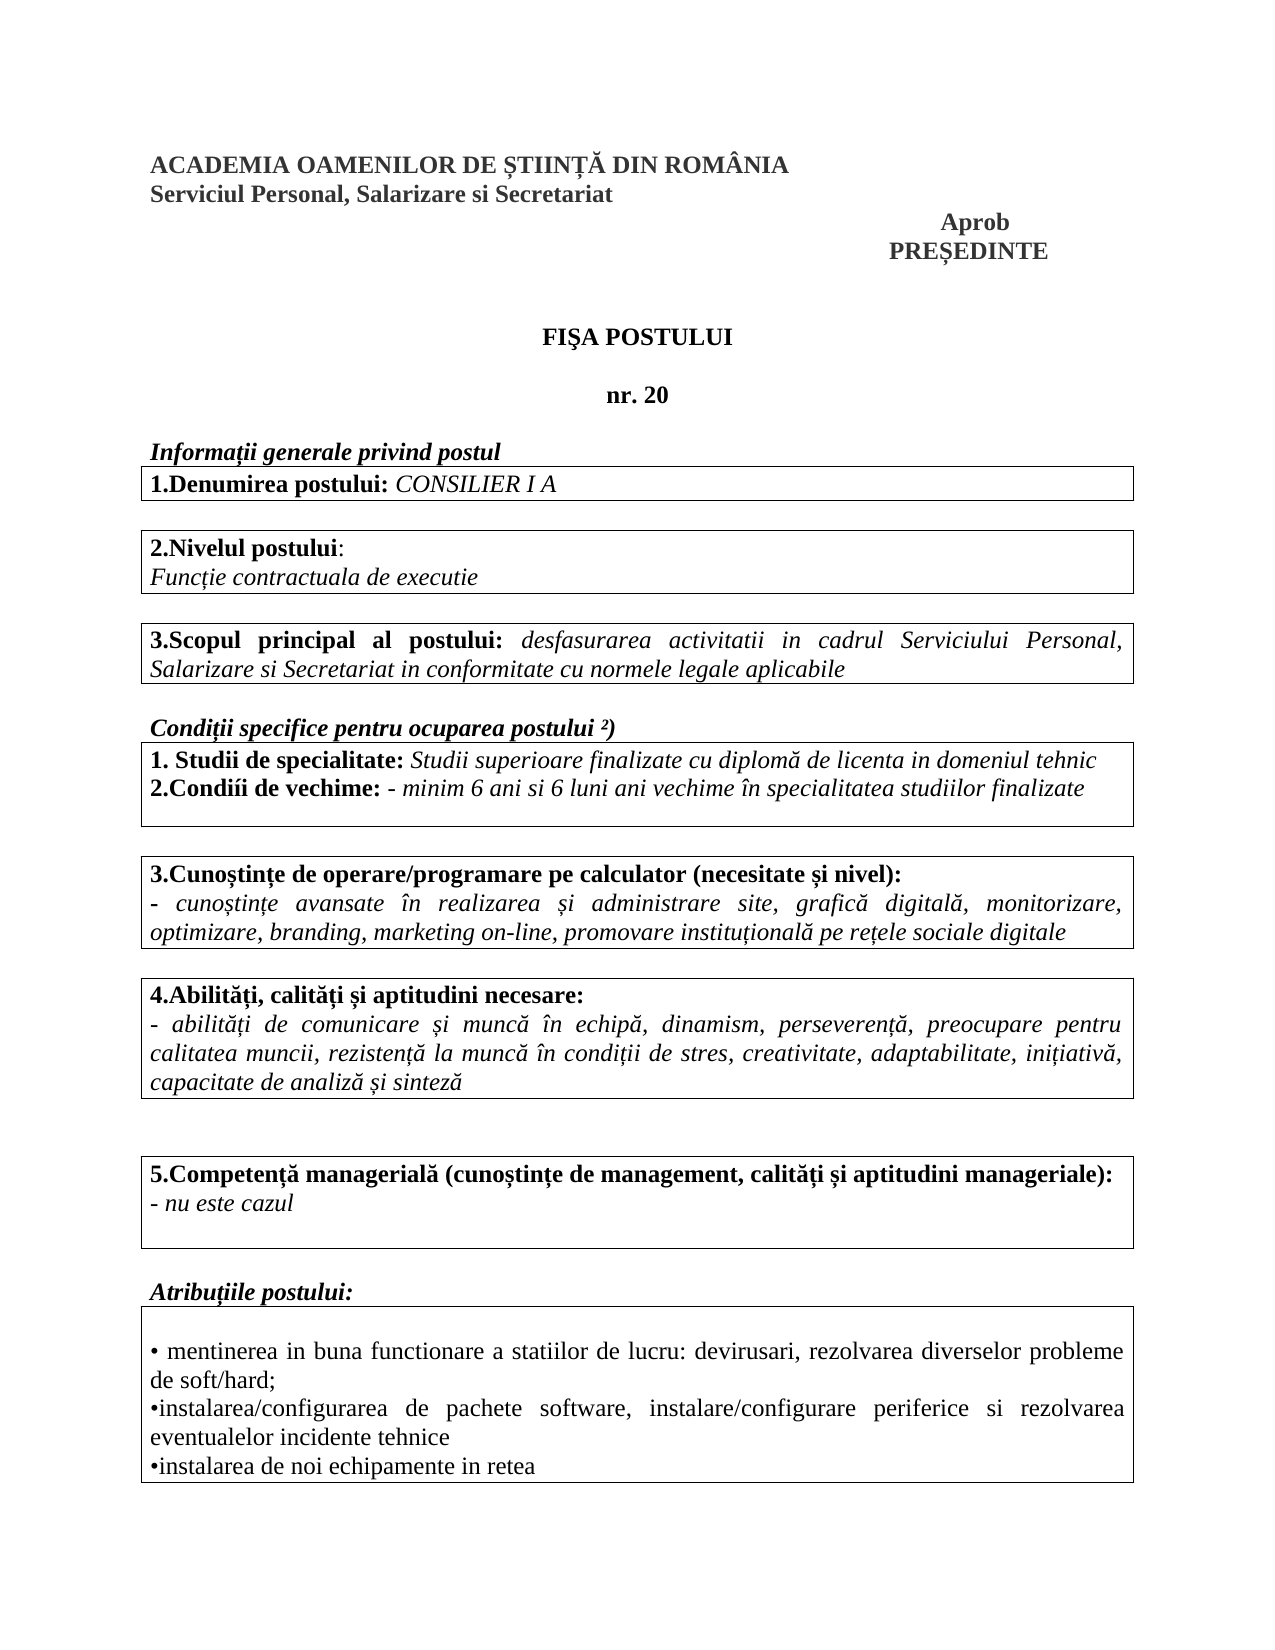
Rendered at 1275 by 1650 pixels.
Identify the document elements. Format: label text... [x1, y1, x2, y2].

text 2.Nivelul postului: [142, 531, 1133, 559]
text Atribuțiile postului: [150, 1277, 1125, 1306]
text Informații generale privind postul [150, 437, 1125, 466]
text 2.Condiíi de vechime: - minim 6 ani si 6 luni ani vechime în specialitatea studiilor finalizate [150, 773, 1125, 802]
text - abilități de comunicare și muncă în echipă, dinamism, perseverență, preocupare pentru calitatea muncii, rezistență la muncă în condiții de stres, creativitate, adaptabilitate, inițiativă, capacitate de analiză și sinteză [142, 1006, 1133, 1098]
text Serviciul Personal, Salarizare si Secretariat [150, 179, 1125, 207]
text • mentinerea in buna functionare a statiilor de lucru: devirusari, rezolvarea diverselor probleme de soft/hard; [150, 1336, 1125, 1393]
text PREȘEDINTE [750, 236, 1125, 265]
text - nu este cazul [150, 1188, 1125, 1217]
text 4.Abilități, calități și aptitudini necesare: [142, 979, 1133, 1006]
text Aprob [750, 207, 1125, 236]
text 1. Studii de specialitate: Studii superioare finalizate cu diplomă de licenta in domeniul tehnic [142, 743, 1133, 773]
text •instalarea de noi echipamente in retea [142, 1450, 1133, 1482]
text •instalarea/configurarea de pachete software, instalare/configurare periferice si rezolvarea eventualelor incidente tehnice [150, 1393, 1125, 1450]
text Condiții specifice pentru ocuparea postului ²) [150, 713, 1125, 742]
text ACADEMIA OAMENILOR DE ȘTIINȚĂ DIN ROMÂNIA [150, 150, 1125, 179]
text 3.Cunoștințe de operare/programare pe calculator (necesitate și nivel): [142, 857, 1133, 885]
text - cunoștințe avansate în realizarea și administrare site, grafică digitală, monitorizare, optimizare, branding, marketing on-line, promovare instituțională pe rețele sociale digitale [142, 885, 1133, 948]
text Funcție contractuala de executie [142, 559, 1133, 593]
text FIŞA POSTULUI [150, 322, 1125, 351]
text 1.Denumirea postului: CONSILIER I A [142, 467, 1133, 500]
text 5.Competență managerială (cunoștințe de management, calități și aptitudini manageriale): [142, 1157, 1133, 1188]
text nr. 20 [150, 380, 1125, 409]
text 3.Scopul principal al postului: desfasurarea activitatii in cadrul Serviciului Personal, Salarizare si Secretariat in conformitate cu normele legale aplicabile [142, 624, 1133, 683]
